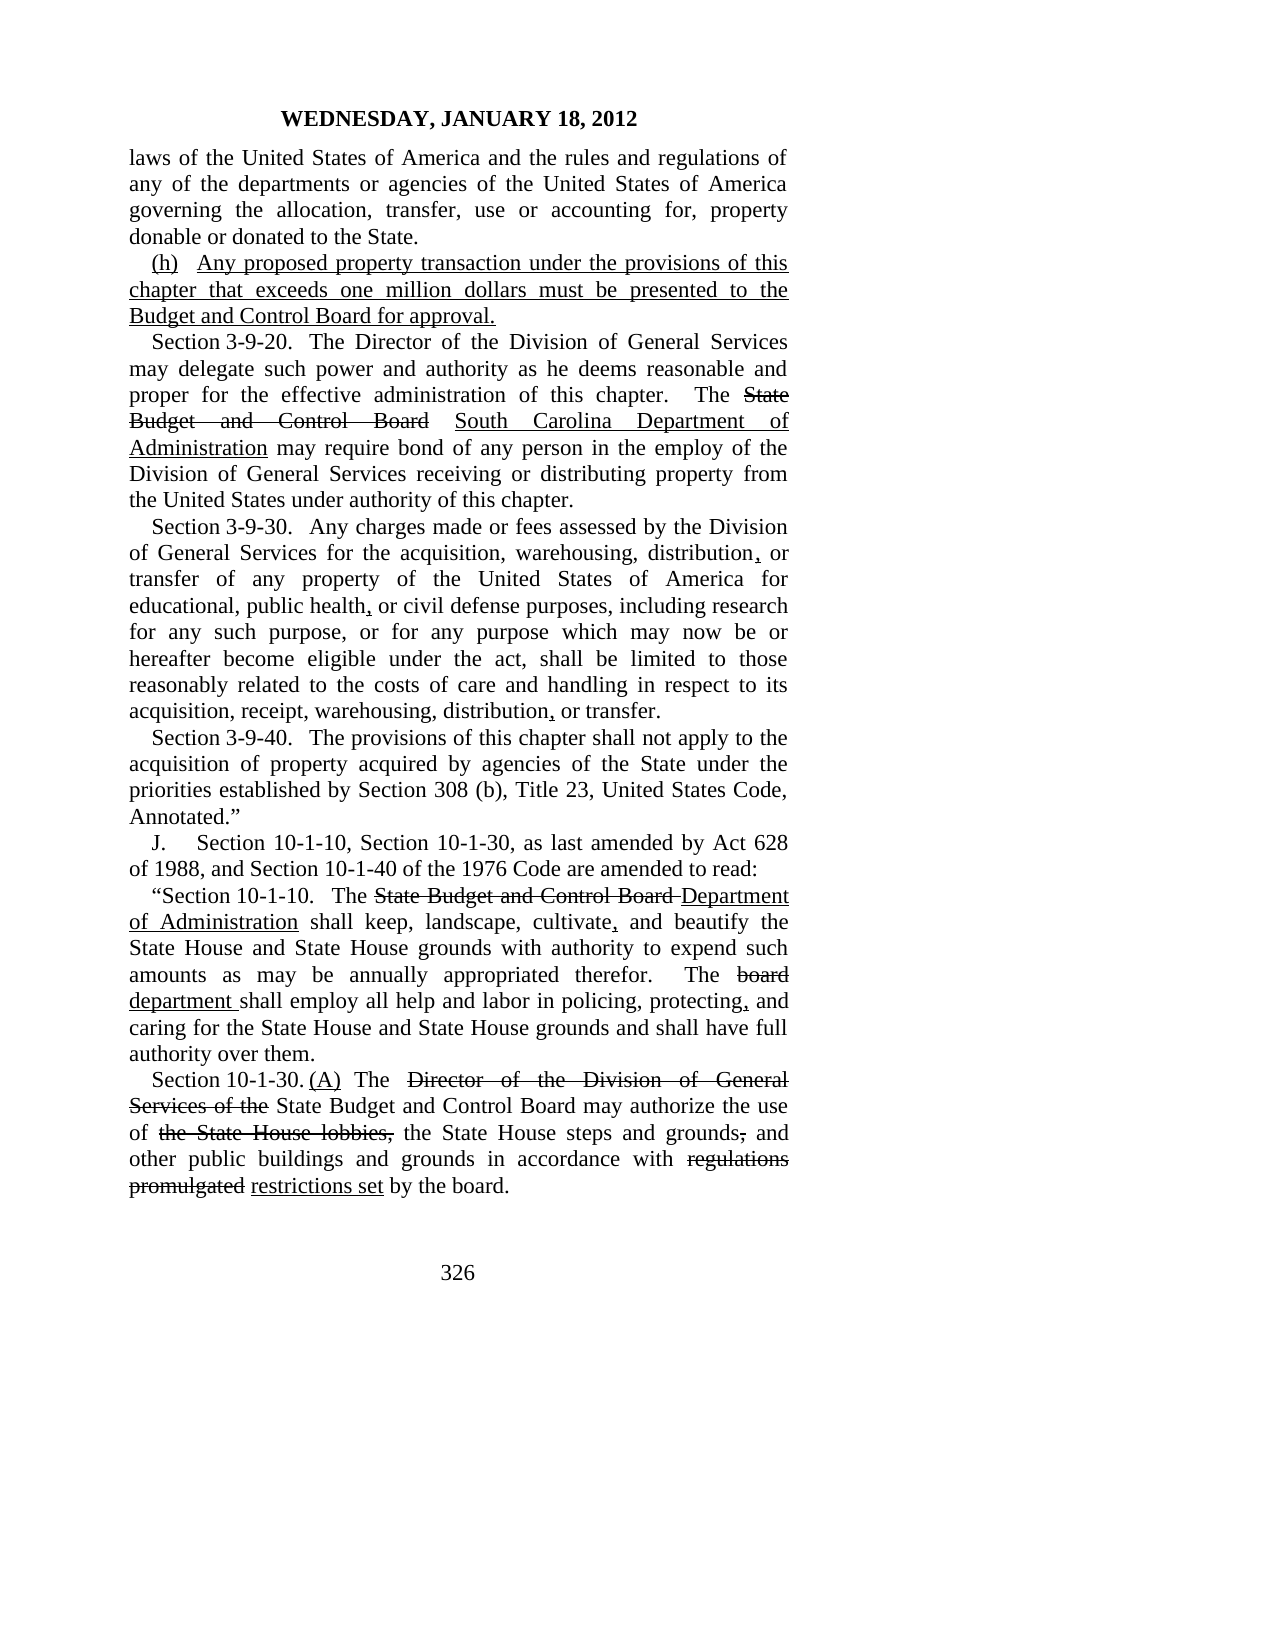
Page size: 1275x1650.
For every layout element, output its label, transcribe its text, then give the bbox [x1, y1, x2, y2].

text (h) Any proposed property transaction under the provisions of this chapter that exceeds one million dollars must be presented to the Budget and Control Board for approval. [129, 249, 789, 299]
text J. Section 10-1-10, Section 10-1-30, as last amended by Act 628 of 1988, and Section 10-1-40 of the 1976 Code are amended to read: [129, 829, 789, 882]
text Section 3-9-40. The provisions of this chapter shall not apply to the acquisition of property acquired by agencies of the State under the priorities established by Section 308 (b), Title 23, United States Code, Annotated.” [129, 724, 789, 829]
text (h) Any proposed property transaction under the provisions of this chapter that exceeds one million dollars must be presented to the Budget and Control Board for approval. [129, 300, 789, 328]
text Section 3-9-20. The Director of the Division of General Services may delegate such power and authority as he deems reasonable and proper for the effective administration of this chapter. The State Budget and Control Board South Carolina Department of Administration may require bond of any person in the employ of the Division of General Services receiving or distributing property from the United States under authority of this chapter. [129, 328, 789, 513]
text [129, 144, 789, 249]
text “Section 10-1-10. The State Budget and Control Board Department of Administration shall keep, landscape, cultivate, and beautify the State House and State House grounds with authority to expend such amounts as may be annually appropriated therefor. The board department shall employ all help and labor in policing, protecting, and caring for the State House and State House grounds and shall have full authority over them. [129, 882, 789, 1066]
text Section 3-9-30. Any charges made or fees assessed by the Division of General Services for the acquisition, warehousing, distribution, or transfer of any property of the United States of America for educational, public health, or civil defense purposes, including research for any such purpose, or for any purpose which may now be or hereafter become eligible under the act, shall be limited to those reasonably related to the costs of care and handling in respect to its acquisition, receipt, warehousing, distribution, or transfer. [129, 513, 789, 724]
text Section 10-1-30. (A) The Director of the Division of General Services of the State Budget and Control Board may authorize the use of the State House lobbies, the State House steps and grounds, and other public buildings and grounds in accordance with regulations promulgated restrictions set by the board. [129, 1066, 789, 1198]
